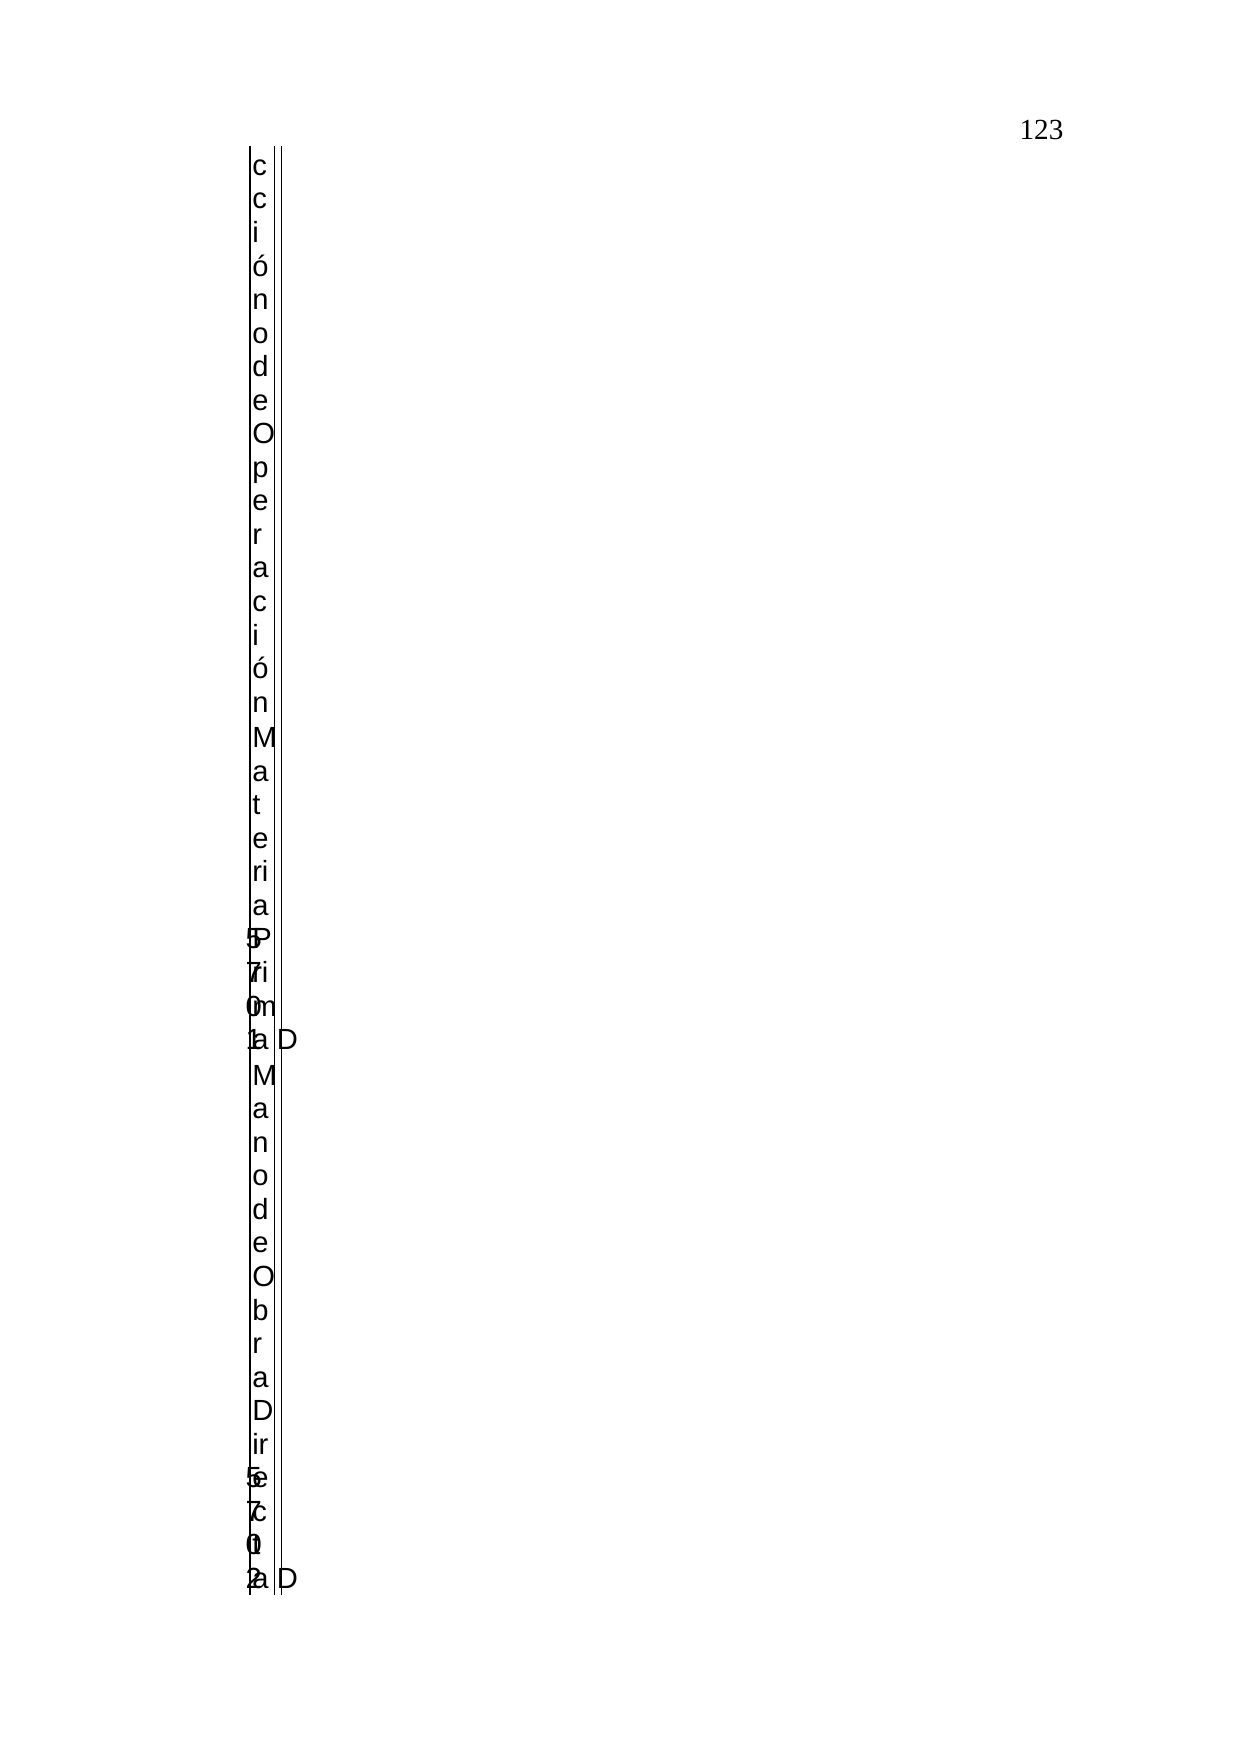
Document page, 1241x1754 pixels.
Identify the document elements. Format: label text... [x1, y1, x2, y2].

table_cell Materia Prima [251, 718, 274, 1056]
table_cell Mano de Obra Directa [251, 1056, 274, 1594]
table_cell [251, 146, 274, 718]
